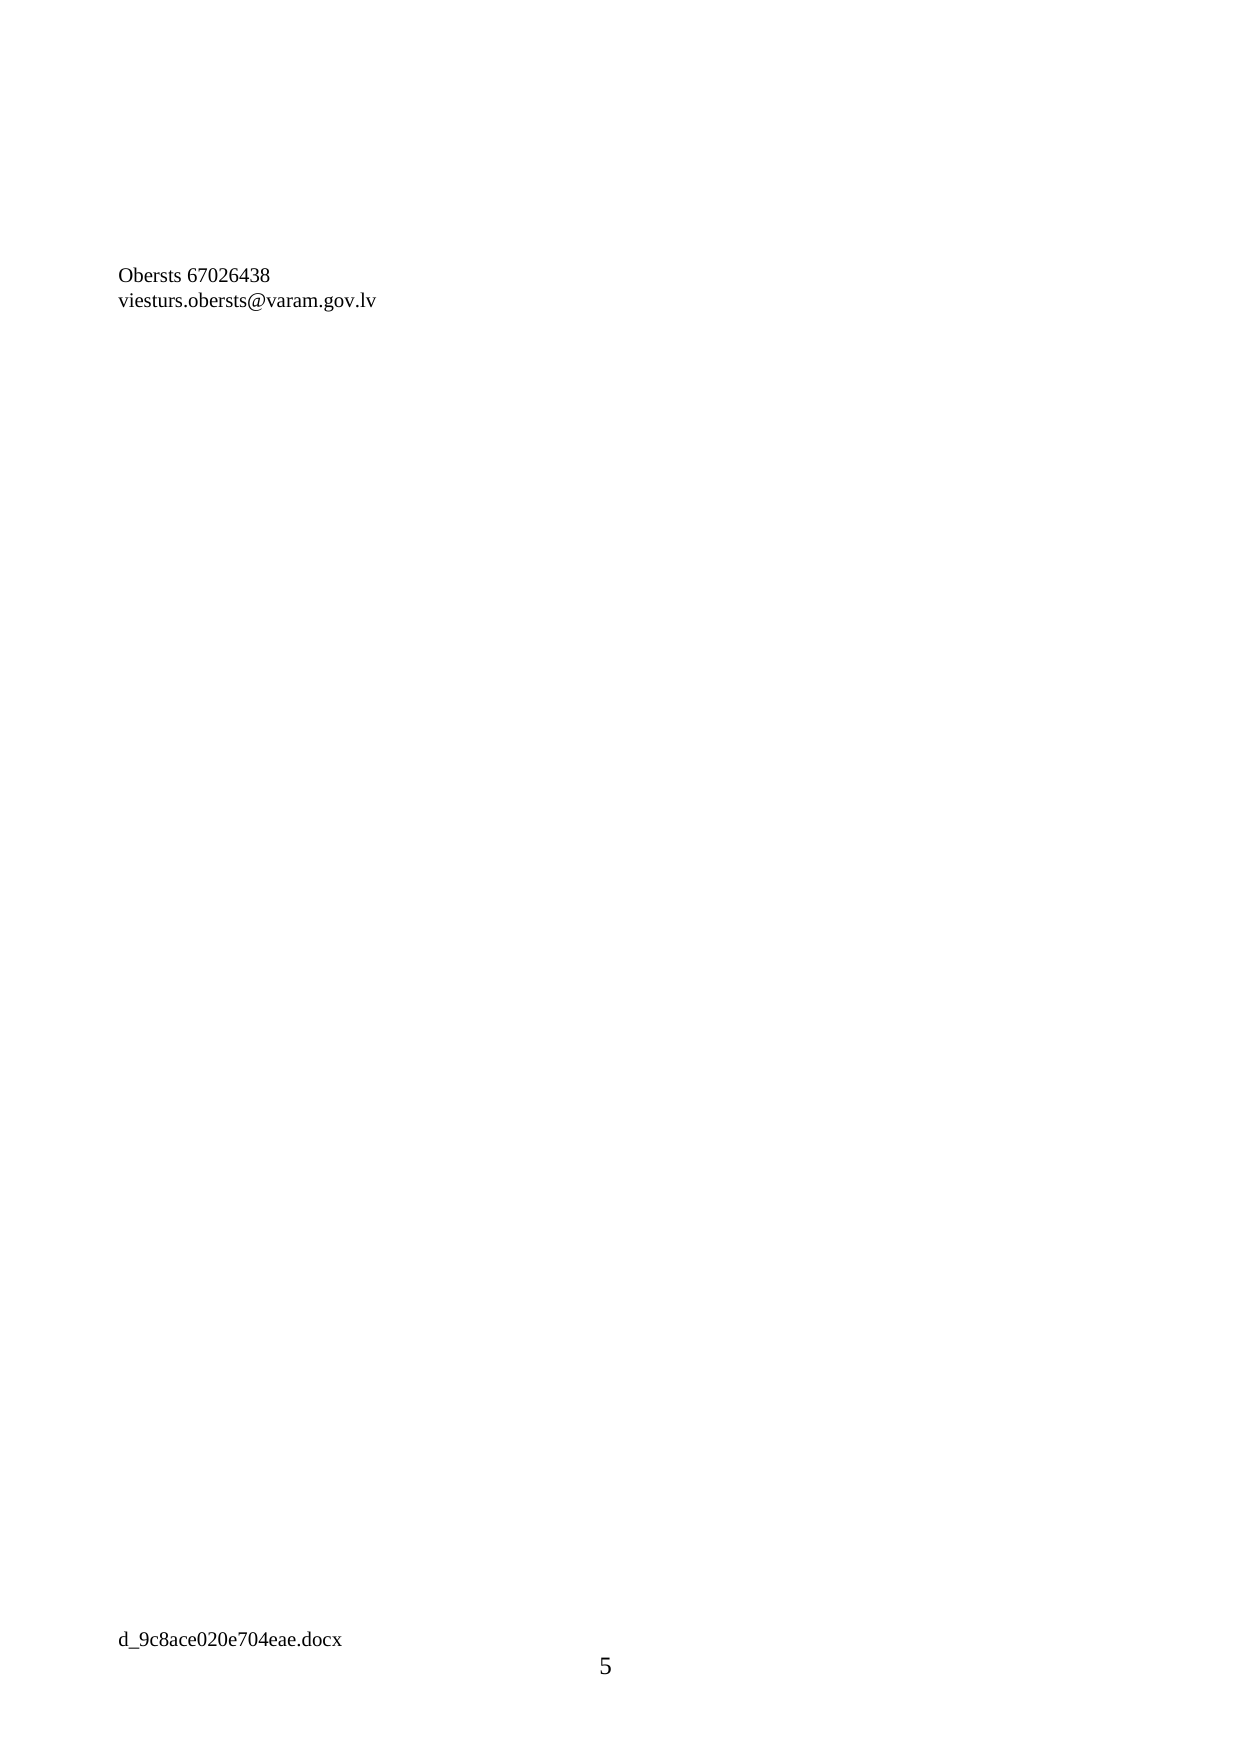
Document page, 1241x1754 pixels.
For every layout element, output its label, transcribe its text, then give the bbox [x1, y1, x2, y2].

text viesturs.obersts@varam.gov.lv [118, 287, 1063, 312]
text Obersts 67026438 [118, 263, 1063, 287]
